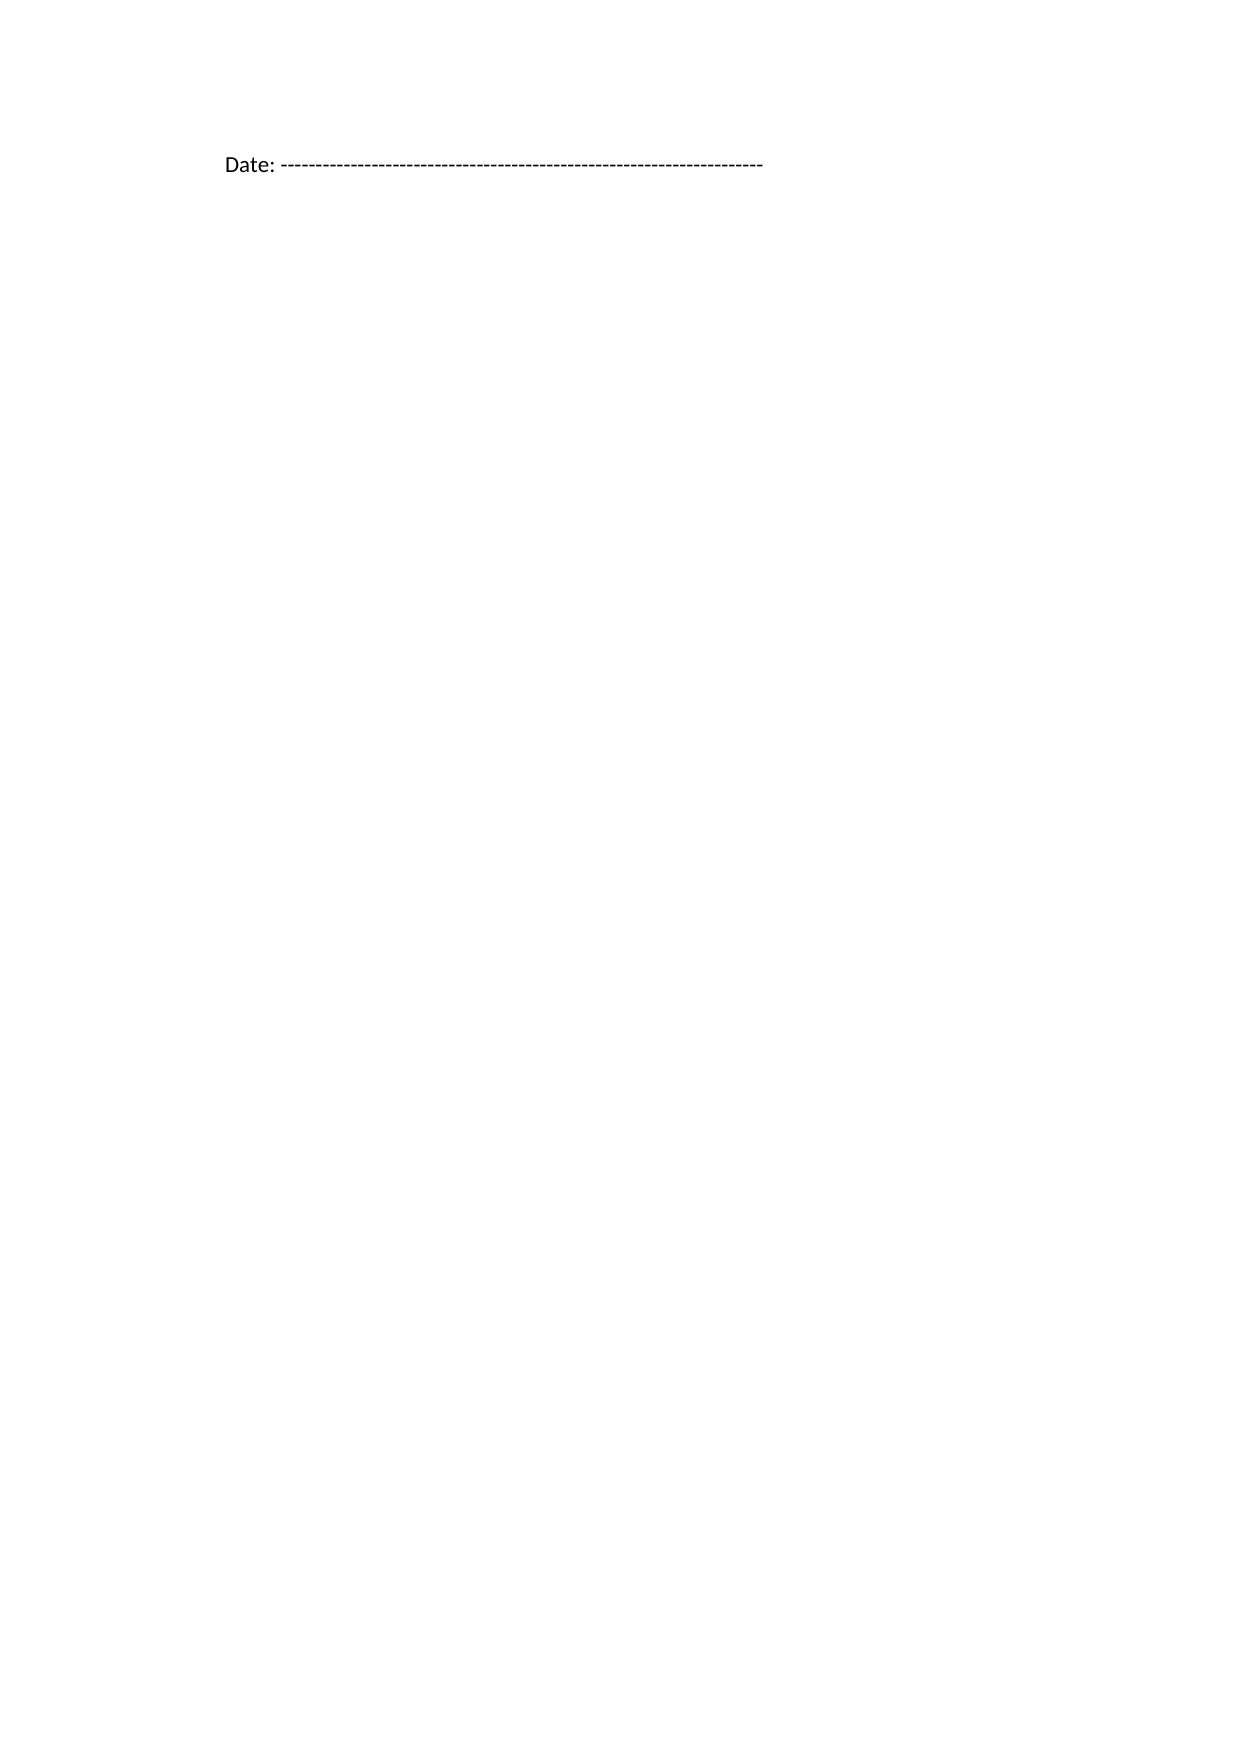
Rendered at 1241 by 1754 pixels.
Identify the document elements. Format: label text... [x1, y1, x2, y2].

list Date: --------------------------------------------------------------------- [225, 150, 1090, 178]
